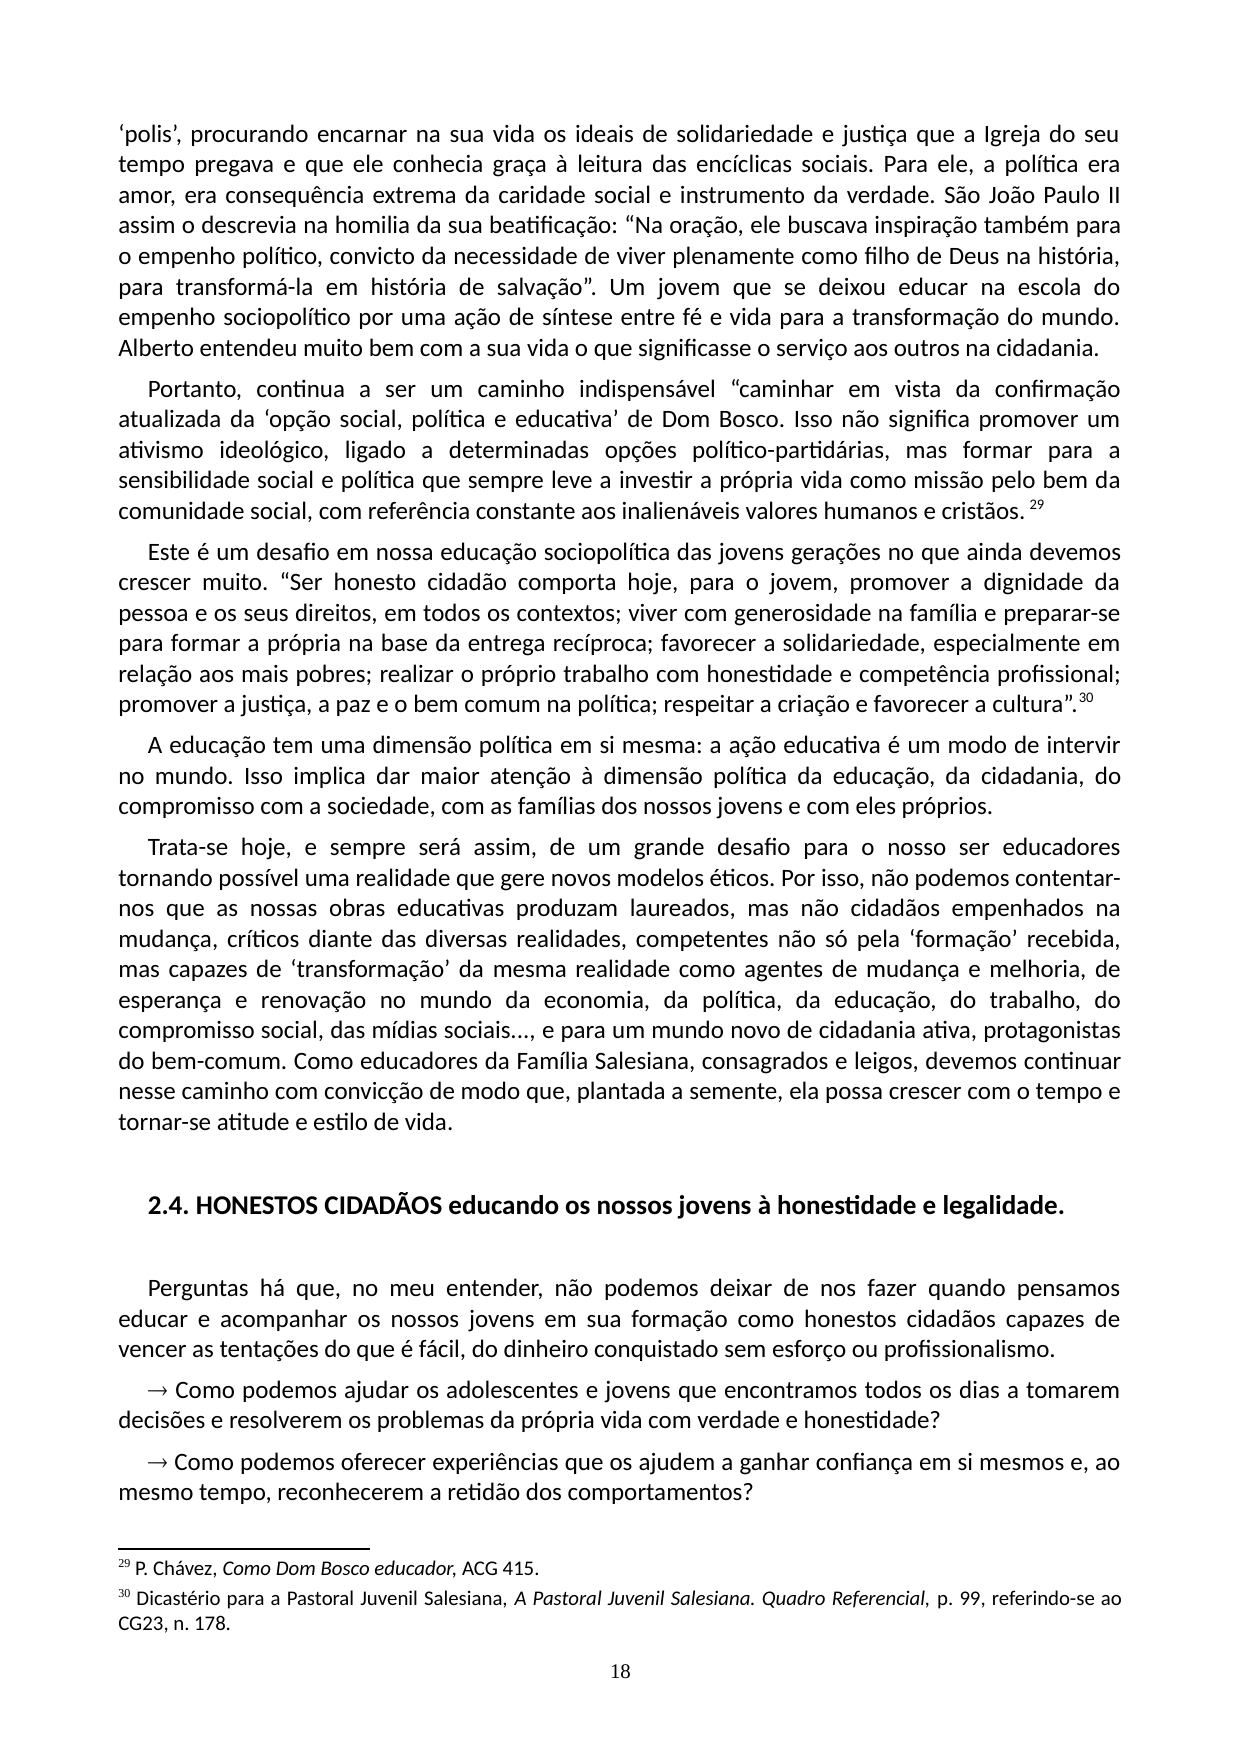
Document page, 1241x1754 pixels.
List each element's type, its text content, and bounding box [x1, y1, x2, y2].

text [118, 118, 1122, 362]
text A educação tem uma dimensão política em si mesma: a ação educativa é um modo de intervir no mundo. Isso implica dar maior atenção à dimensão política da educação, da cidadania, do compromisso com a sociedade, com as famílias dos nossos jovens e com eles próprios. [118, 729, 1122, 821]
text Trata-se hoje, e sempre será assim, de um grande desafio para o nosso ser educadores tornando possível uma realidade que gere novos modelos éticos. Por isso, não podemos contentar-nos que as nossas obras educativas produzam laureados, mas não cidadãos empenhados na mudança, críticos diante das diversas realidades, competentes não só pela ‘formação’ recebida, mas capazes de ‘transformação’ da mesma realidade como agentes de mudança e melhoria, de esperança e renovação no mundo da economia, da política, da educação, do trabalho, do compromisso social, das mídias sociais..., e para um mundo novo de cidadania ativa, protagonistas do bem-comum. Como educadores da Família Salesiana, consagrados e leigos, devemos continuar nesse caminho com convicção de modo que, plantada a semente, ela possa crescer com o tempo e tornar-se atitude e estilo de vida. [118, 831, 1122, 1136]
text Perguntas há que, no meu entender, não podemos deixar de nos fazer quando pensamos educar e acompanhar os nossos jovens em sua formação como honestos cidadãos capazes de vencer as tentações do que é fácil, do dinheiro conquistado sem esforço ou profissionalismo. [118, 1272, 1122, 1364]
text 2.4. HONESTOS CIDADÃOS educando os nossos jovens à honestidade e legalidade. [118, 1188, 1122, 1221]
text Como podemos oferecer experiências que os ajudem a ganhar confiança em si mesmos e, ao mesmo tempo, reconhecerem a retidão dos comportamentos? [118, 1446, 1122, 1507]
text Portanto, continua a ser um caminho indispensável “caminhar em vista da confirmação atualizada da ‘opção social, política e educativa’ de Dom Bosco. Isso não significa promover um ativismo ideológico, ligado a determinadas opções político-partidárias, mas formar para a sensibilidade social e política que sempre leve a investir a própria vida como missão pelo bem da comunidade social, com referência constante aos inalienáveis valores humanos e cristãos. [118, 373, 1122, 525]
text Como podemos ajudar os adolescentes e jovens que encontramos todos os dias a tomarem decisões e resolverem os problemas da própria vida com verdade e honestidade? [118, 1374, 1122, 1435]
text Este é um desafio em nossa educação sociopolítica das jovens gerações no que ainda devemos crescer muito. “Ser honesto cidadão comporta hoje, para o jovem, promover a dignidade da pessoa e os seus direitos, em todos os contextos; viver com generosidade na família e preparar-se para formar a própria na base da entrega recíproca; favorecer a solidariedade, especialmente em relação aos mais pobres; realizar o próprio trabalho com honestidade e competência profissional; promover a justiça, a paz e o bem comum na política; respeitar a criação e favorecer a cultura”. [118, 536, 1122, 719]
